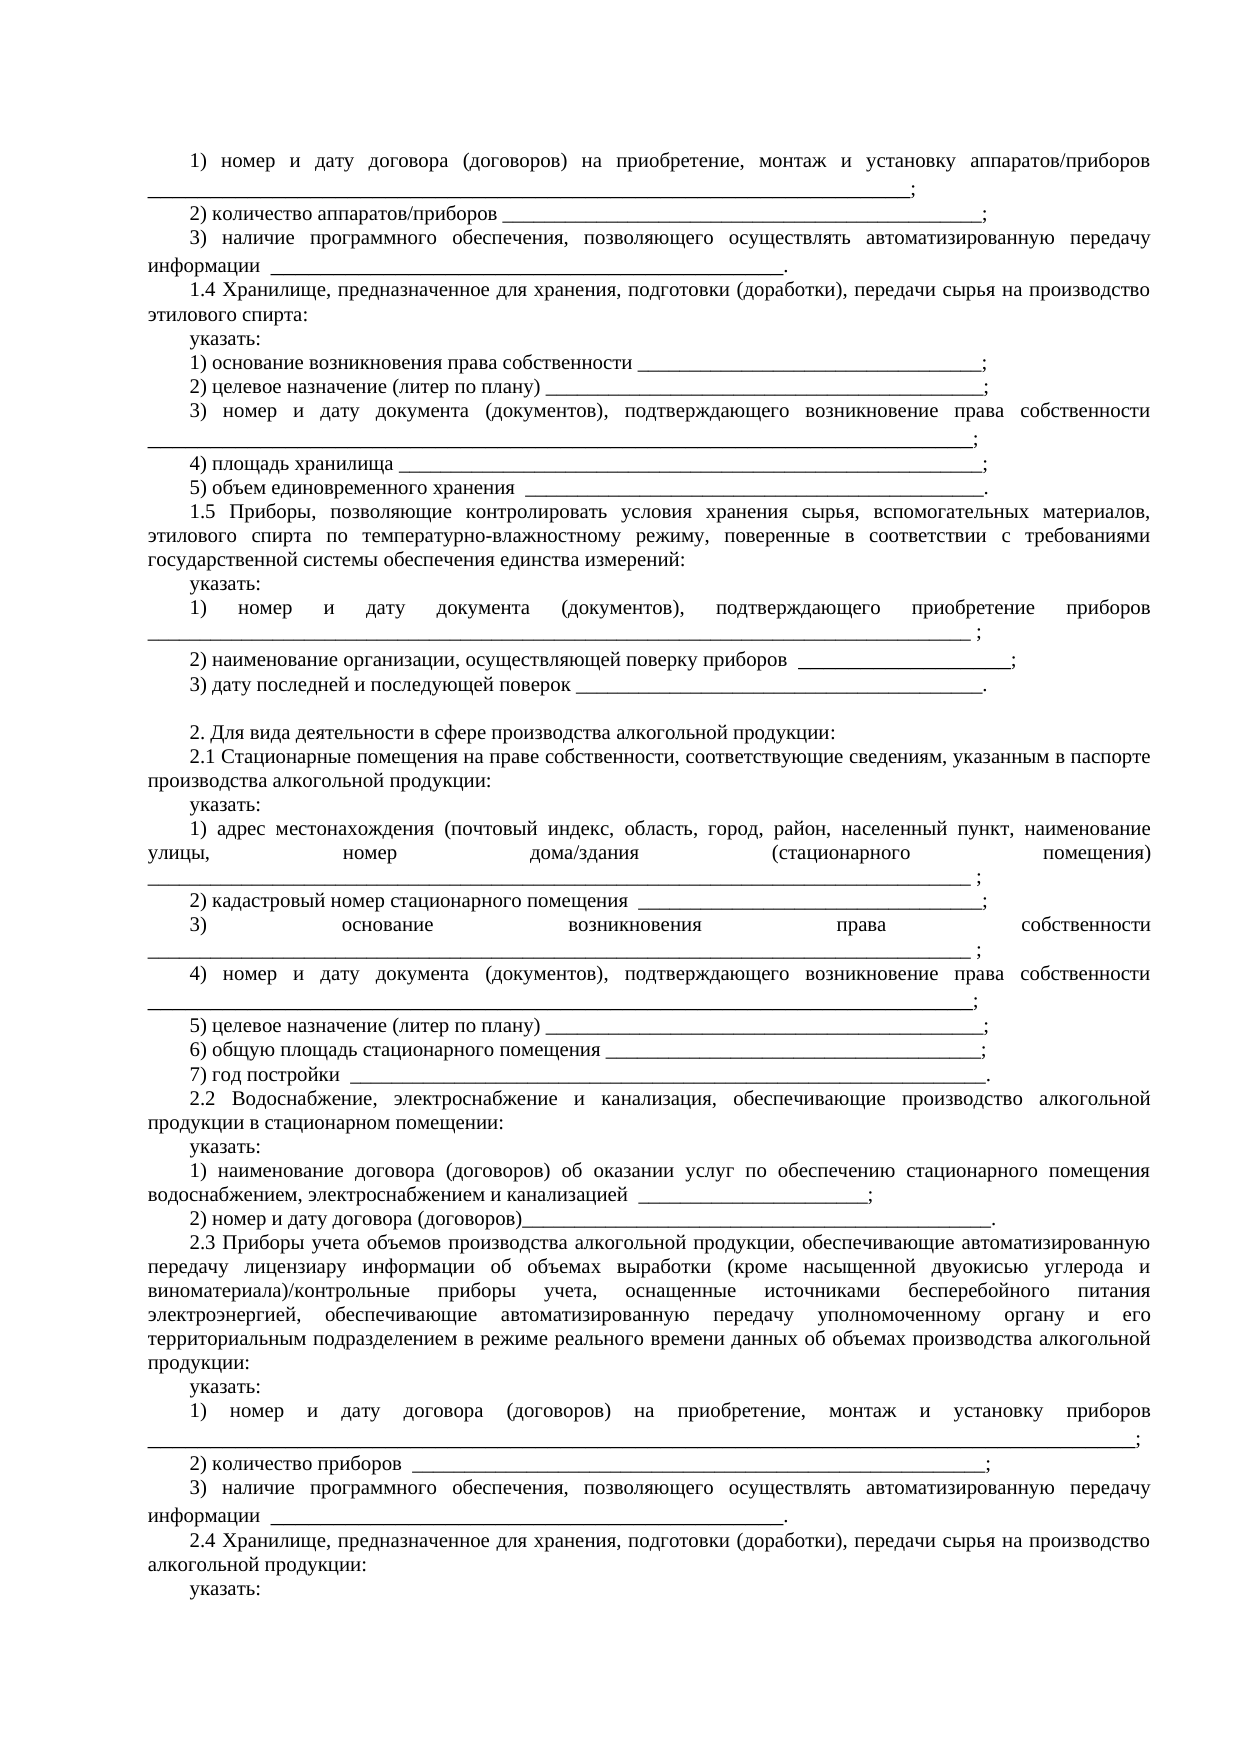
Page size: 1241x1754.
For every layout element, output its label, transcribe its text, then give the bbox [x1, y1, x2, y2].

text указать: [148, 571, 1152, 595]
text 2) номер и дату договора (договоров)_____________________________________________. [148, 1206, 1171, 1230]
text 2) количество аппаратов/приборов ______________________________________________; [148, 201, 1152, 224]
text 6) общую площадь стационарного помещения ____________________________________; [148, 1037, 1152, 1061]
text 1) наименование договора (договоров) об оказании услуг по обеспечению стационарного помещения водоснабжением, электроснабжением и канализацией ______________________; [148, 1158, 1152, 1206]
text указать: [148, 1134, 1152, 1158]
text 5) целевое назначение (литер по плану) __________________________________________; [148, 1013, 1152, 1037]
text указать: [148, 326, 1152, 349]
text 4) площадь хранилища ________________________________________________________; [148, 451, 1152, 474]
text 5) объем единовременного хранения ____________________________________________. [148, 474, 1152, 499]
text 1.4 Хранилище, предназначенное для хранения, подготовки (доработки), передачи сырья на производство этилового спирта: [148, 277, 1152, 326]
text 3) наличие программного обеспечения, позволяющего осуществлять автоматизированную передачу информации _________________________________________. [148, 1475, 1152, 1528]
text 2.3 Приборы учета объемов производства алкогольной продукции, обеспечивающие автоматизированную передачу лицензиару информации об объемах выработки (кроме насыщенной двуокисью углерода и виноматериала)/контрольные приборы учета, оснащенные источниками бесперебойного питания электроэнергией, обеспечивающие автоматизированную передачу уполномоченному органу и его территориальным подразделением в режиме реального времени данных об объемах производства алкогольной продукции: [148, 1230, 1152, 1374]
text 7) год постройки _____________________________________________________________. [148, 1061, 1152, 1086]
text 2) кадастровый номер стационарного помещения _________________________________; [148, 888, 1152, 912]
text 2.2 Водоснабжение, электроснабжение и канализация, обеспечивающие производство алкогольной продукции в стационарном помещении: [148, 1086, 1152, 1134]
text 2. Для вида деятельности в сфере производства алкогольной продукции: [148, 720, 1152, 744]
text 3) дату последней и последующей поверок _______________________________________. [148, 672, 1152, 696]
text 2) целевое назначение (литер по плану) __________________________________________; [148, 374, 1152, 398]
text 3) наличие программного обеспечения, позволяющего осуществлять автоматизированную передачу информации _________________________________________. [148, 224, 1152, 277]
text 1) номер и дату договора (договоров) на приобретение, монтаж и установку приборов _______________________________________________________________________________; [148, 1398, 1152, 1451]
text указать: [148, 792, 1152, 816]
text 1) адрес местонахождения (почтовый индекс, область, город, район, населенный пункт, наименование улицы, номер дома/здания (стационарного помещения) _______________________________________________________________________________ ; [148, 816, 1152, 888]
text 2.4 Хранилище, предназначенное для хранения, подготовки (доработки), передачи сырья на производство алкогольной продукции: [148, 1528, 1152, 1576]
text 1.5 Приборы, позволяющие контролировать условия хранения сырья, вспомогательных материалов, этилового спирта по температурно-влажностному режиму, поверенные в соответствии с требованиями государственной системы обеспечения единства измерений: [148, 499, 1152, 571]
text 2.1 Стационарные помещения на праве собственности, соответствующие сведениям, указанным в паспорте производства алкогольной продукции: [148, 744, 1152, 792]
text 2) количество приборов _______________________________________________________; [148, 1451, 1152, 1475]
text 2) наименование организации, осуществляющей поверку приборов _________________; [148, 643, 1152, 672]
text 3) основание возникновения права собственности _______________________________________________________________________________ ; [148, 912, 1152, 961]
text указать: [148, 1374, 1152, 1398]
text 3) номер и дату документа (документов), подтверждающего возникновение права собственности __________________________________________________________________; [148, 398, 1152, 451]
text указать: [148, 1576, 1152, 1600]
text 1) номер и дату документа (документов), подтверждающего приобретение приборов _______________________________________________________________________________ ; [148, 595, 1152, 643]
text 1) основание возникновения права собственности _________________________________; [148, 349, 1152, 374]
text 1) номер и дату договора (договоров) на приобретение, монтаж и установку аппаратов/приборов _____________________________________________________________; [148, 148, 1152, 201]
text 4) номер и дату документа (документов), подтверждающего возникновение права собственности __________________________________________________________________; [148, 961, 1152, 1013]
